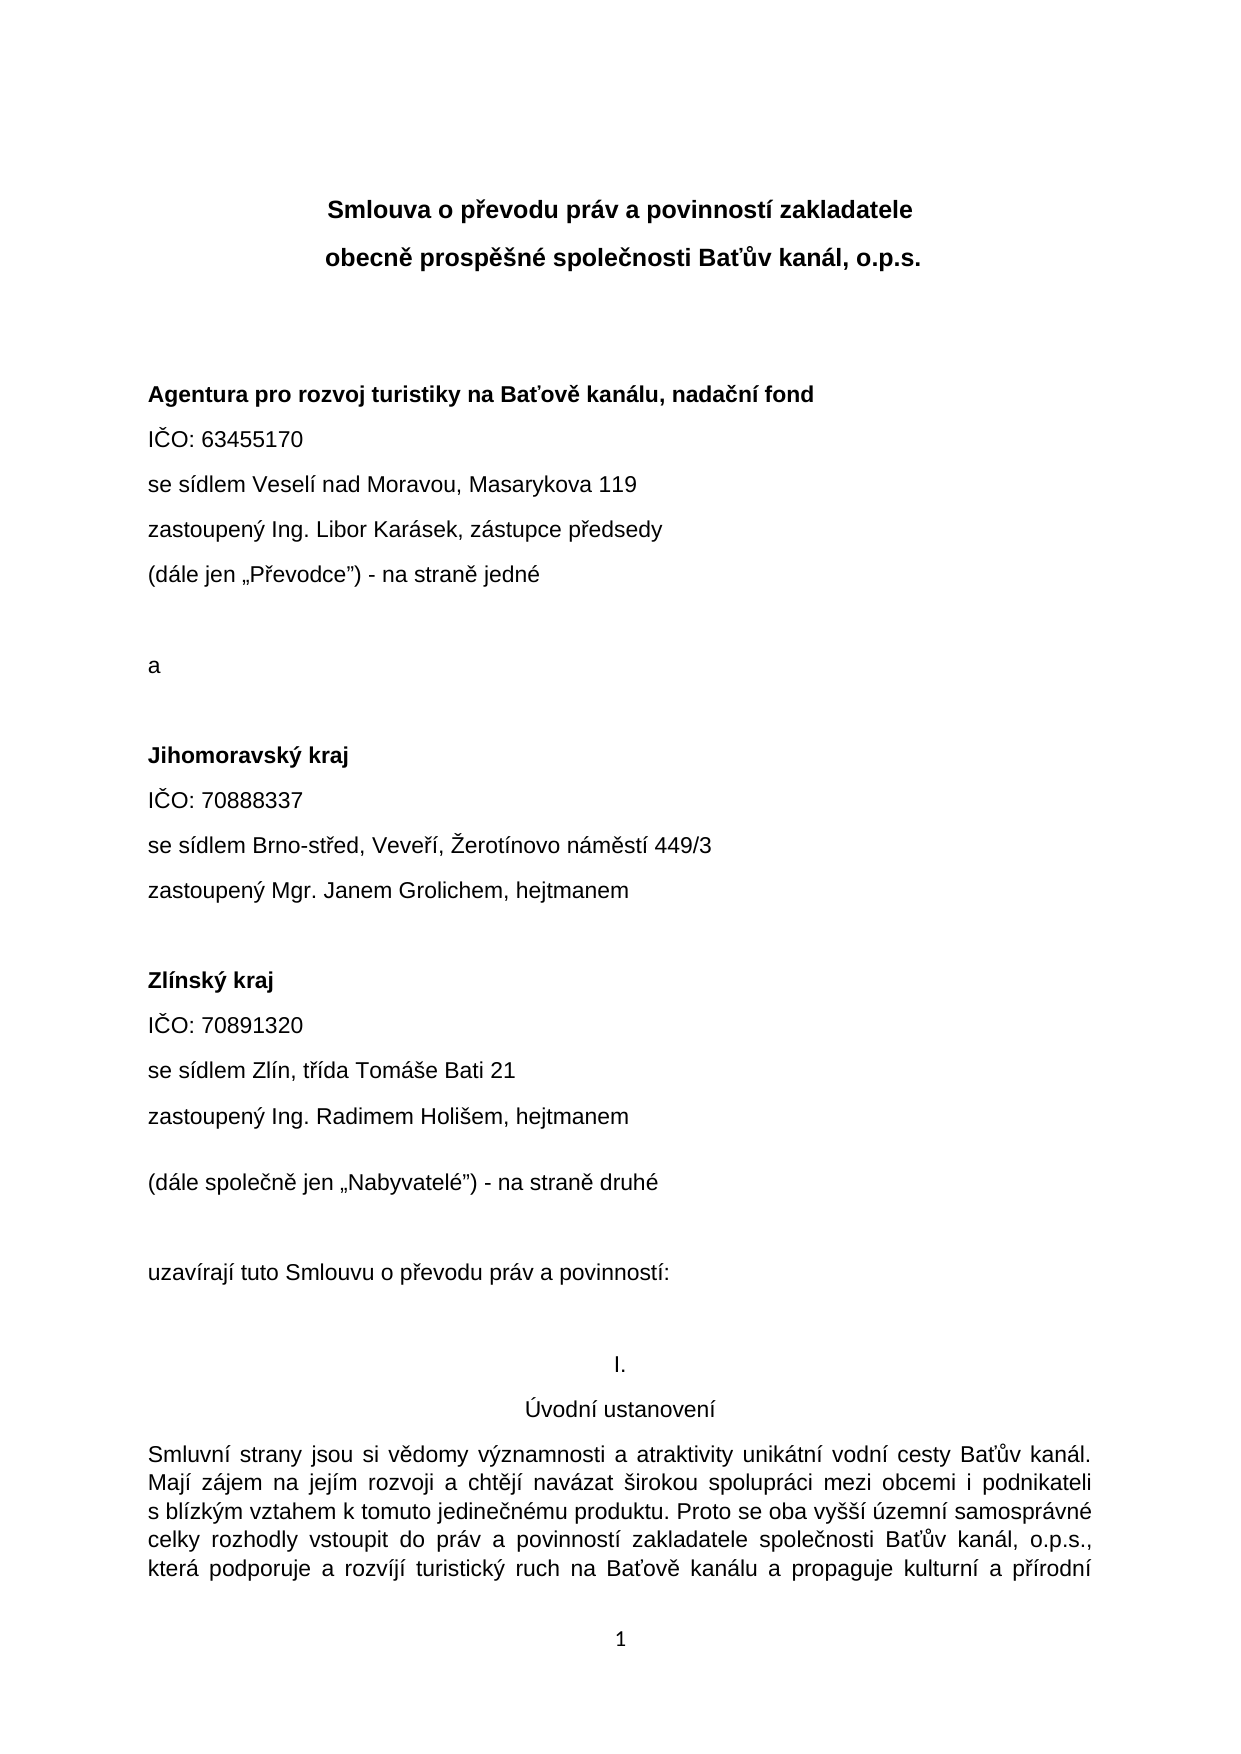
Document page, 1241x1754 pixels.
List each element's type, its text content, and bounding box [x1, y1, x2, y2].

text obecně prospěšné společnosti Baťův kanál, o.p.s. [148, 243, 1093, 272]
text Zlínský kraj [148, 967, 1093, 994]
text uzavírají tuto Smlouvu o převodu práv a povinností: [148, 1259, 1093, 1285]
text I. [148, 1351, 1093, 1377]
text zastoupený Ing. Radimem Holišem, hejtmanem [148, 1103, 1093, 1129]
text zastoupený Ing. Libor Karásek, zástupce předsedy [148, 516, 1093, 543]
text zastoupený Mgr. Janem Grolichem, hejtmanem [148, 877, 1093, 903]
text IČO: 70891320 [148, 1012, 1093, 1039]
text IČO: 63455170 [148, 426, 1093, 452]
text (dále jen „Převodce”) - na straně jedné [148, 561, 1093, 588]
text (dále společně jen „Nabyvatelé”) - na straně druhé [148, 1168, 1093, 1195]
text Úvodní ustanovení [148, 1396, 1093, 1422]
text Jihomoravský kraj [148, 742, 1093, 768]
text IČO: 70888337 [148, 787, 1093, 813]
text se sídlem Brno-střed, Veveří, Žerotínovo náměstí 449/3 [148, 832, 1093, 858]
text se sídlem Veselí nad Moravou, Masarykova 119 [148, 471, 1093, 497]
text Agentura pro rozvoj turistiky na Baťově kanálu, nadační fond [148, 381, 1093, 407]
text a [148, 652, 1093, 678]
text Smlouva o převodu práv a povinností zakladatele [148, 195, 1093, 224]
text se sídlem Zlín, třída Tomáše Bati 21 [148, 1057, 1093, 1084]
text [148, 1441, 1093, 1581]
